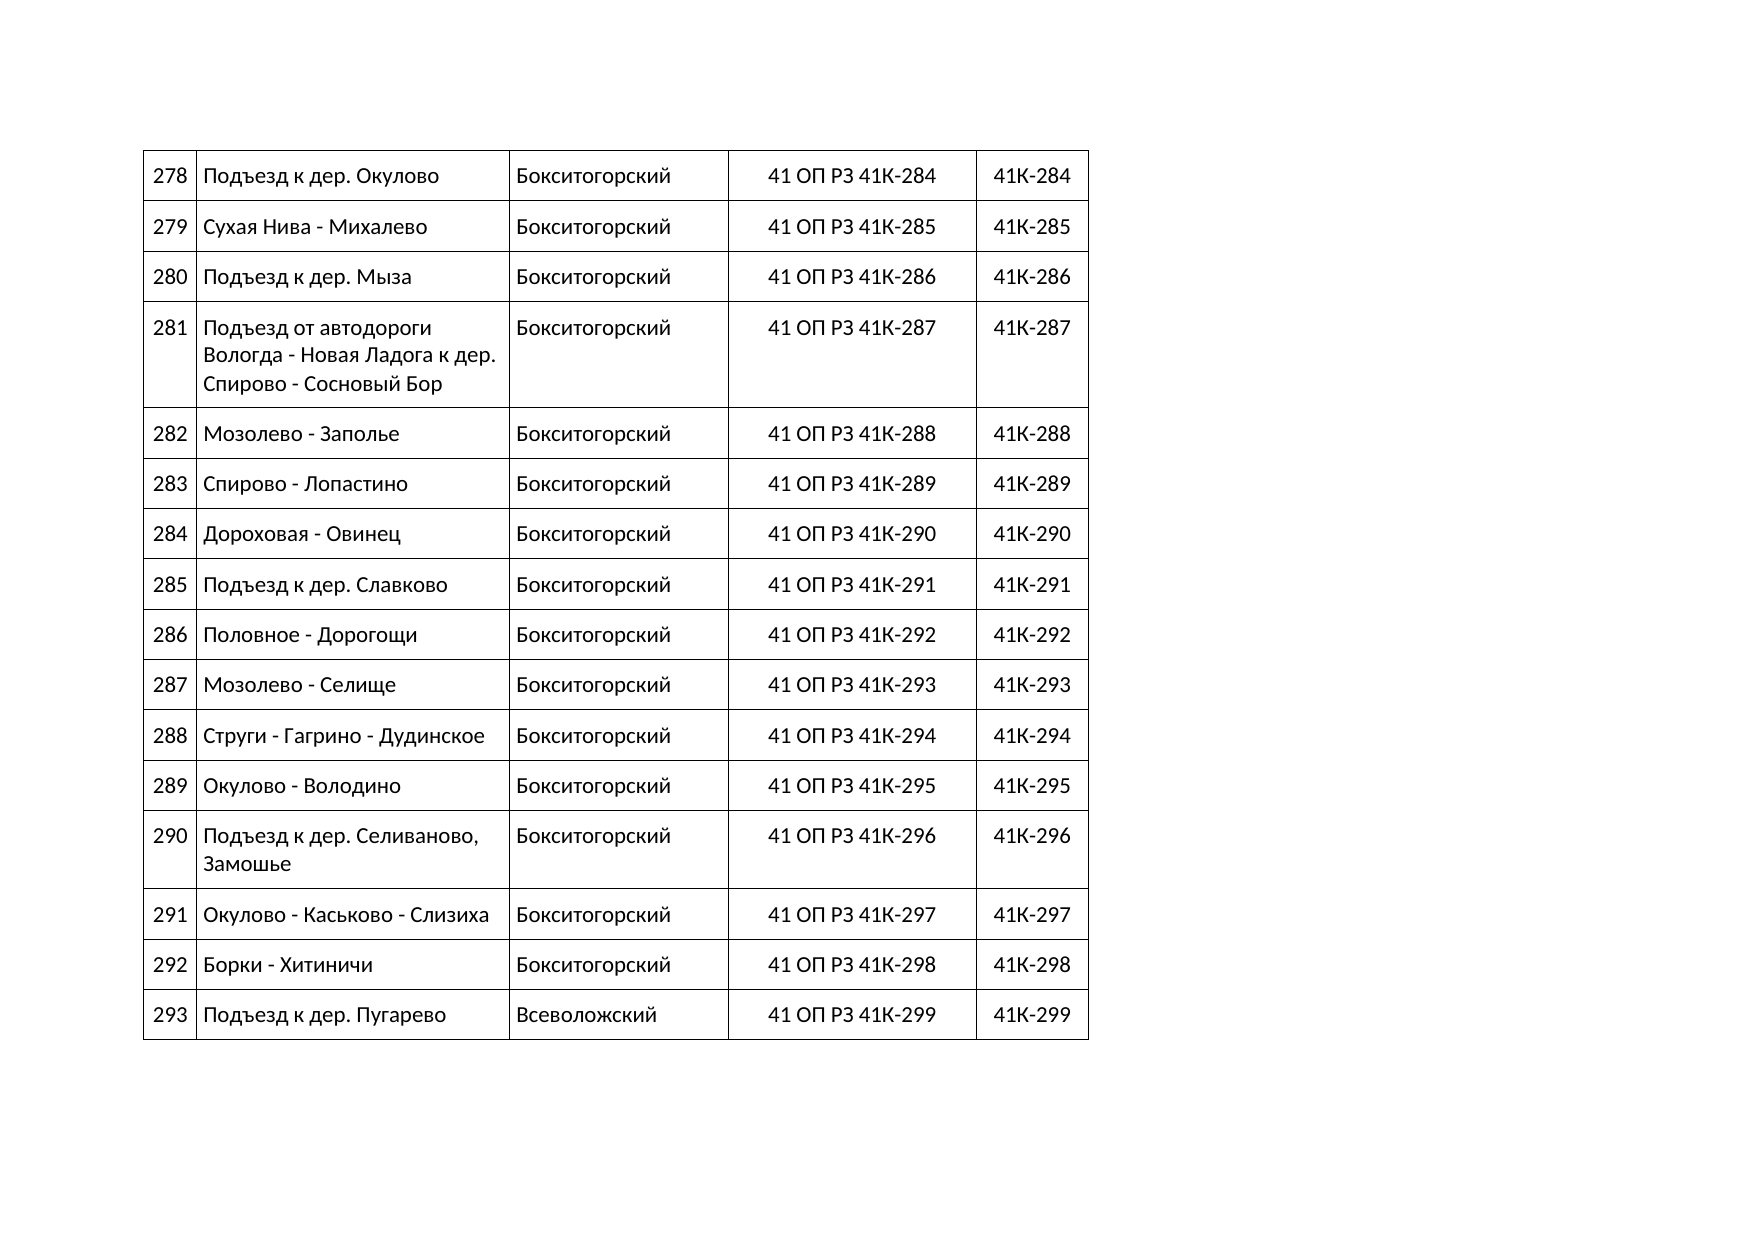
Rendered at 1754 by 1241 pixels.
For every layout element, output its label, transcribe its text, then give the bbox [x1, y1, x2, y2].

table_cell Бокситогорский [510, 761, 728, 810]
table_cell 283 [144, 459, 196, 508]
table_cell Бокситогорский [510, 302, 728, 407]
table_cell Всеволожский [510, 990, 728, 1039]
table_cell 41 ОП РЗ 41К-295 [729, 761, 976, 810]
table_cell Подъезд к дер. Мыза [197, 252, 509, 301]
table_cell 282 [144, 408, 196, 458]
table_cell Подъезд к дер. Селиваново, Замошье [197, 811, 509, 888]
table_cell 41К-286 [977, 252, 1088, 301]
table_cell Окулово - Володино [197, 761, 509, 810]
table_cell 41К-295 [977, 761, 1088, 810]
table_cell 41К-289 [977, 459, 1088, 508]
table_cell 281 [144, 302, 196, 407]
table_cell 41К-291 [977, 559, 1088, 608]
table_cell 41 ОП РЗ 41К-298 [729, 940, 976, 989]
table_cell Подъезд к дер. Пугарево [197, 990, 509, 1039]
table_cell 41К-284 [977, 151, 1088, 200]
table_cell 41К-298 [977, 940, 1088, 989]
table_cell Окулово - Каськово - Слизиха [197, 889, 509, 938]
table_cell 41К-296 [977, 811, 1088, 888]
table_cell 41К-299 [977, 990, 1088, 1039]
table_cell 41 ОП РЗ 41К-286 [729, 252, 976, 301]
table_cell Струги - Гагрино - Дудинское [197, 710, 509, 759]
table_cell 293 [144, 990, 196, 1039]
table_cell Бокситогорский [510, 610, 728, 659]
table_cell 280 [144, 252, 196, 301]
table_cell Спирово - Лопастино [197, 459, 509, 508]
table_cell 41К-287 [977, 302, 1088, 407]
table_cell 41 ОП РЗ 41К-287 [729, 302, 976, 407]
table_cell 41К-294 [977, 710, 1088, 759]
table_cell 41 ОП РЗ 41К-291 [729, 559, 976, 608]
table_cell Половное - Дорогощи [197, 610, 509, 659]
table_cell 41 ОП РЗ 41К-293 [729, 660, 976, 709]
table_cell 41 ОП РЗ 41К-292 [729, 610, 976, 659]
table_cell Подъезд к дер. Славково [197, 559, 509, 608]
table_cell 284 [144, 509, 196, 558]
table_cell 279 [144, 201, 196, 251]
table_cell 41К-292 [977, 610, 1088, 659]
table_cell 41К-285 [977, 201, 1088, 251]
table_cell 41 ОП РЗ 41К-289 [729, 459, 976, 508]
table_cell 41 ОП РЗ 41К-290 [729, 509, 976, 558]
table_cell Дороховая - Овинец [197, 509, 509, 558]
table_cell 41 ОП РЗ 41К-294 [729, 710, 976, 759]
table_cell 286 [144, 610, 196, 659]
table_cell 41 ОП РЗ 41К-284 [729, 151, 976, 200]
table_cell Подъезд от автодороги Вологда - Новая Ладога к дер. Спирово - Сосновый Бор [197, 302, 509, 407]
table_cell Бокситогорский [510, 889, 728, 938]
table_cell 287 [144, 660, 196, 709]
table_cell 41К-288 [977, 408, 1088, 458]
table_cell 290 [144, 811, 196, 888]
table_cell 41 ОП РЗ 41К-285 [729, 201, 976, 251]
table_cell Мозолево - Селище [197, 660, 509, 709]
table_cell Бокситогорский [510, 201, 728, 251]
table_cell Бокситогорский [510, 151, 728, 200]
table_cell Бокситогорский [510, 811, 728, 888]
table_cell 285 [144, 559, 196, 608]
table_cell Борки - Хитиничи [197, 940, 509, 989]
table_cell 41 ОП РЗ 41К-299 [729, 990, 976, 1039]
table_cell 41 ОП РЗ 41К-297 [729, 889, 976, 938]
table_cell 41К-297 [977, 889, 1088, 938]
table_cell 292 [144, 940, 196, 989]
table_cell 289 [144, 761, 196, 810]
table_cell 288 [144, 710, 196, 759]
table_cell Бокситогорский [510, 408, 728, 458]
table_cell Мозолево - Заполье [197, 408, 509, 458]
table_cell Сухая Нива - Михалево [197, 201, 509, 251]
table_cell 41К-290 [977, 509, 1088, 558]
table_cell Бокситогорский [510, 940, 728, 989]
table_cell Бокситогорский [510, 660, 728, 709]
table_cell 291 [144, 889, 196, 938]
table_cell 278 [144, 151, 196, 200]
table_cell Бокситогорский [510, 710, 728, 759]
table_cell 41 ОП РЗ 41К-296 [729, 811, 976, 888]
table_cell Бокситогорский [510, 559, 728, 608]
table_cell 41 ОП РЗ 41К-288 [729, 408, 976, 458]
table_cell Бокситогорский [510, 252, 728, 301]
table_cell Бокситогорский [510, 509, 728, 558]
table_cell Бокситогорский [510, 459, 728, 508]
table_cell 41К-293 [977, 660, 1088, 709]
table_cell Подъезд к дер. Окулово [197, 151, 509, 200]
